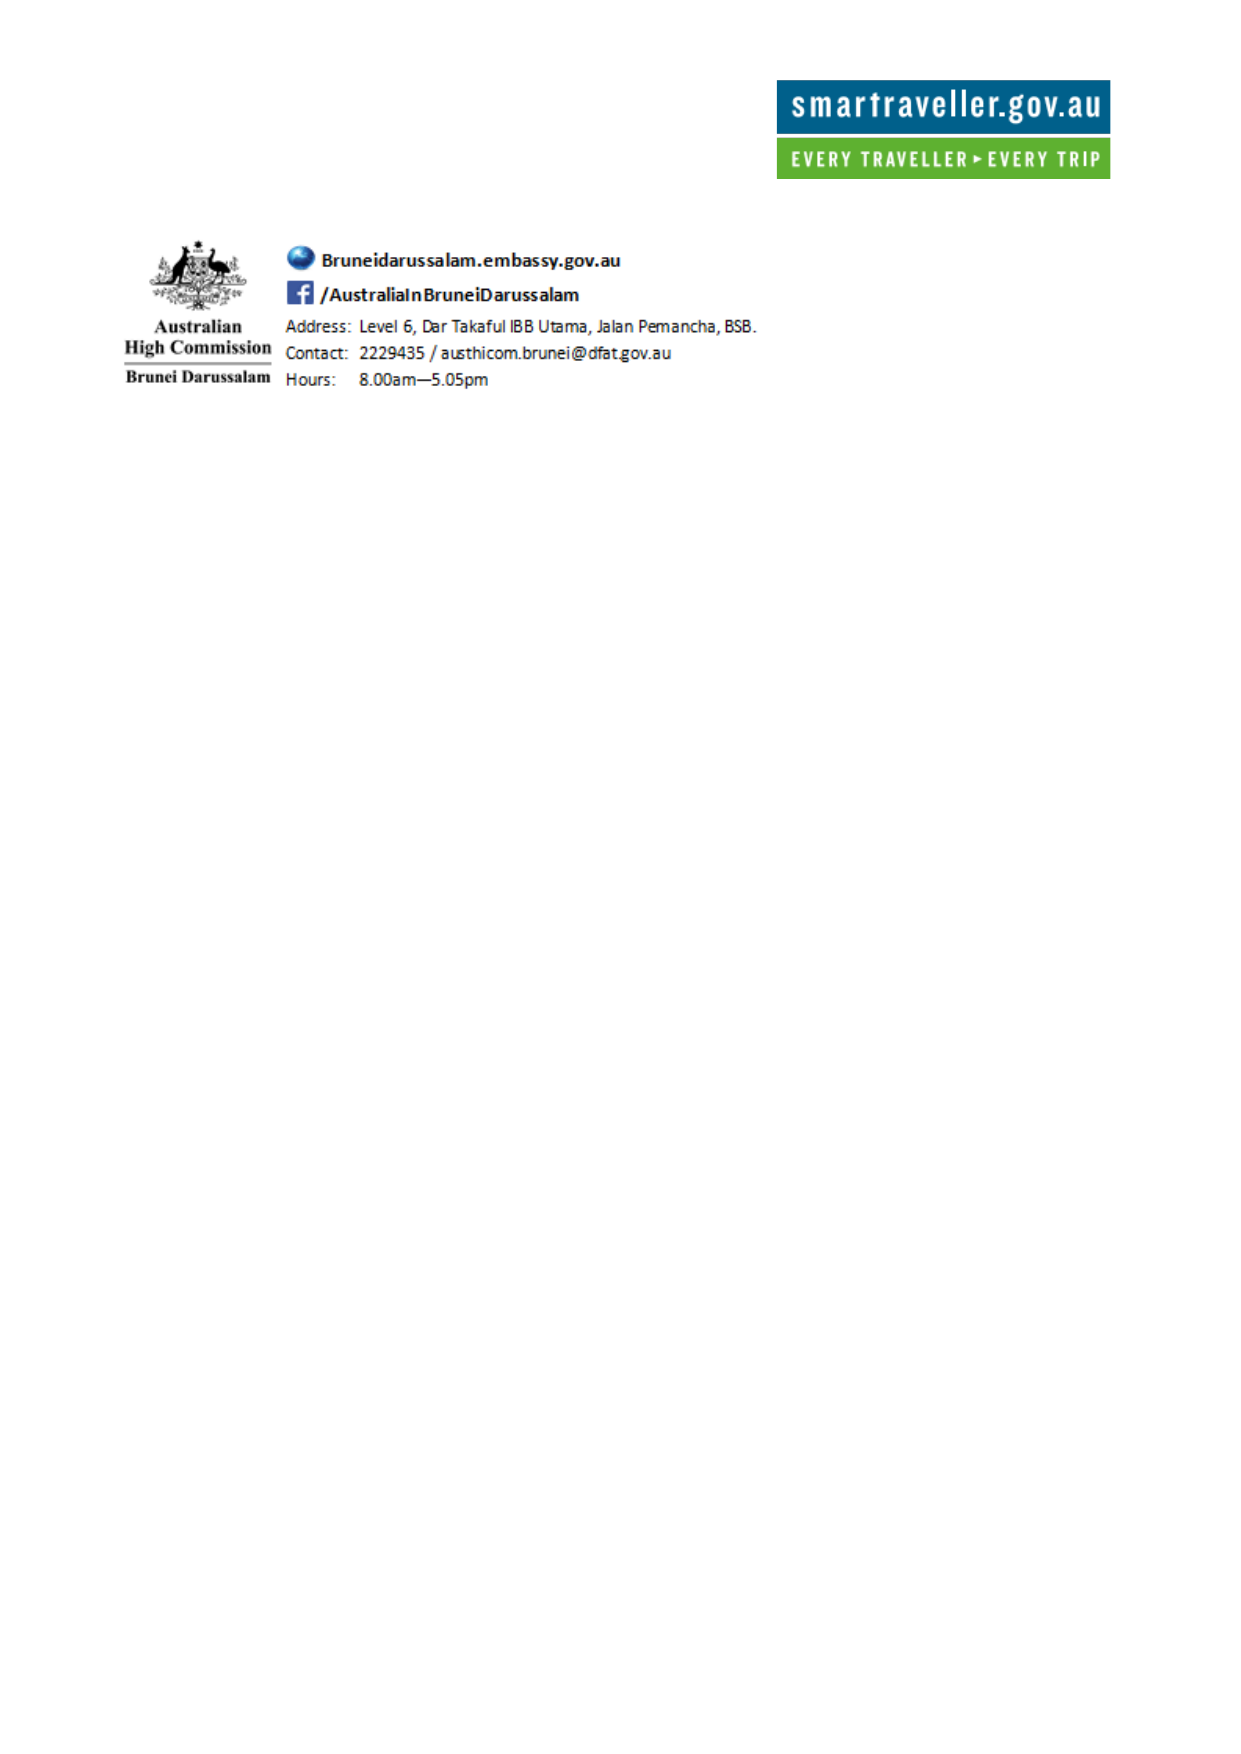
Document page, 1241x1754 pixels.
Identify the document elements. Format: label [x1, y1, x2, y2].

picture [916, 97, 929, 117]
picture [885, 97, 894, 117]
picture [838, 97, 850, 117]
picture [933, 97, 945, 117]
picture [1009, 94, 1023, 124]
picture [870, 93, 880, 117]
picture [972, 97, 983, 117]
picture [112, 220, 762, 411]
picture [811, 97, 830, 117]
picture [792, 97, 805, 117]
picture [856, 97, 865, 117]
picture [1087, 97, 1099, 117]
picture [1068, 97, 1082, 117]
picture [962, 90, 966, 116]
picture [989, 97, 999, 117]
picture [776, 134, 1111, 179]
picture [899, 97, 912, 117]
picture [1028, 97, 1040, 117]
picture [1044, 97, 1058, 117]
